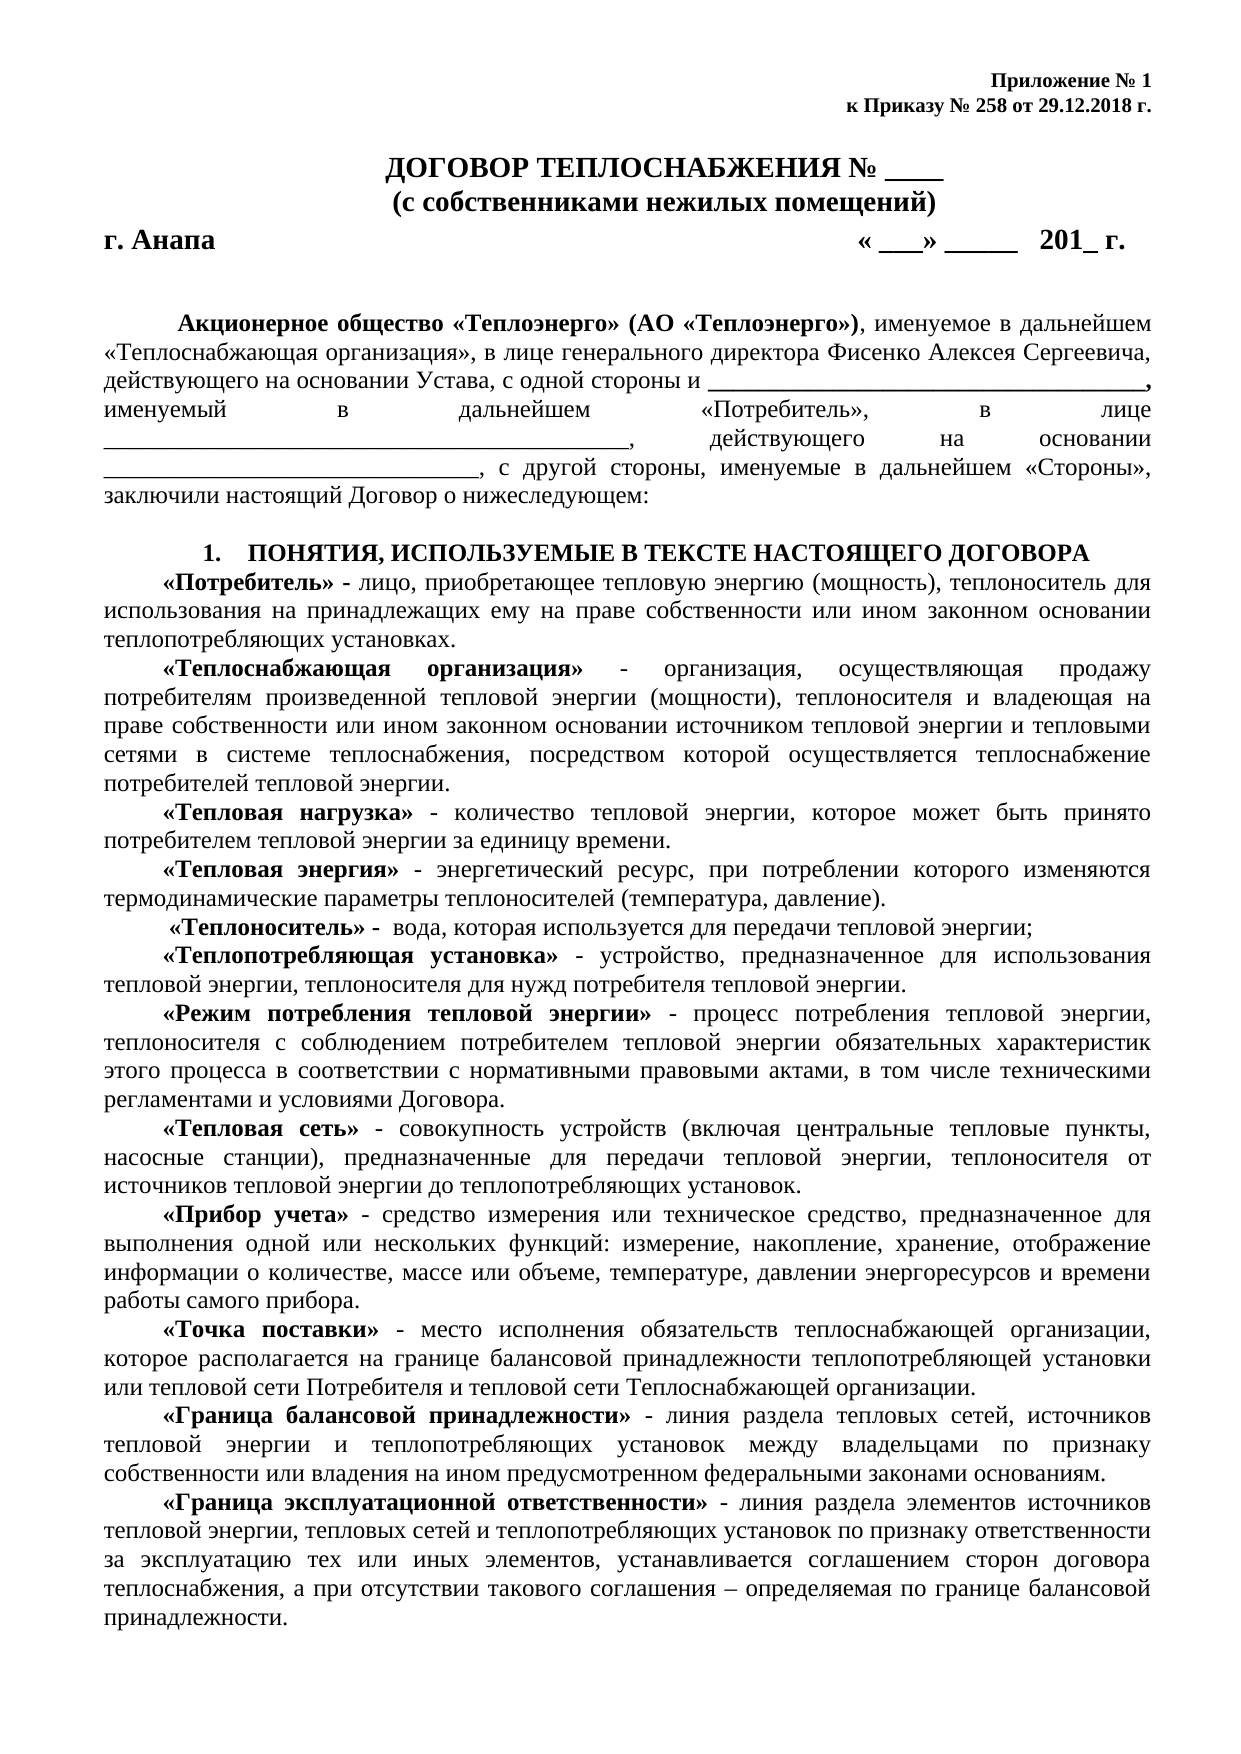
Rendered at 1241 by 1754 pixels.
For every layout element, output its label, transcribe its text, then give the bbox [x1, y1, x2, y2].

list ПОНЯТИЯ, ИСПОЛЬЗУЕМЫЕ В ТЕКСТЕ НАСТОЯЩЕГО ДОГОВОРА [141, 538, 1152, 567]
text к Приказу № 258 от 29.12.2018 г. [103, 92, 1152, 117]
text «Теплоснабжающая организация» - организация, осуществляющая продажу потребителям произведенной тепловой энергии (мощности), теплоносителя и владеющая на праве собственности или ином законном основании источником тепловой энергии и тепловыми сетями в системе теплоснабжения, посредством которой осуществляется теплоснабжение потребителей тепловой энергии. [103, 653, 1152, 797]
text «Граница эксплуатационной ответственности» - линия раздела элементов источников тепловой энергии, тепловых сетей и теплопотребляющих установок по признаку ответственности за эксплуатацию тех или иных элементов, устанавливается соглашением сторон договора теплоснабжения, а при отсутствии такового соглашения – определяемая по границе балансовой принадлежности. [103, 1487, 1152, 1631]
text «Режим потребления тепловой энергии» - процесс потребления тепловой энергии, теплоносителя с соблюдением потребителем тепловой энергии обязательных характеристик этого процесса в соответствии с нормативными правовыми актами, в том числе техническими регламентами и условиями Договора. [103, 998, 1152, 1113]
text «Потребитель» - лицо, приобретающее тепловую энергию (мощность), теплоноситель для использования на принадлежащих ему на праве собственности или ином законном основании теплопотребляющих установках. [103, 567, 1152, 653]
text «Теплоноситель» - вода, которая используется для передачи тепловой энергии; [103, 912, 1152, 941]
text (с собственниками нежилых помещений) [103, 184, 1152, 217]
text «Теплопотребляющая установка» - устройство, предназначенное для использования тепловой энергии, теплоносителя для нужд потребителя тепловой энергии. [103, 941, 1152, 998]
text ДОГОВОР ТЕПЛОСНАБЖЕНИЯ № ____ [103, 150, 1152, 184]
text «Точка поставки» - место исполнения обязательств теплоснабжающей организации, которое располагается на границе балансовой принадлежности теплопотребляющей установки или тепловой сети Потребителя и тепловой сети Теплоснабжающей организации. [103, 1314, 1152, 1401]
text Приложение № 1 [103, 68, 1152, 92]
text «Тепловая нагрузка» - количество тепловой энергии, которое может быть принято потребителем тепловой энергии за единицу времени. [103, 797, 1152, 854]
text Акционерное общество «Теплоэнерго» (АО «Теплоэнерго»), именуемое в дальнейшем «Теплоснабжающая организация», в лице генерального директора Фисенко Алексея Сергеевича, действующего на основании Устава, с одной стороны и ___________________________________, именуемый в дальнейшем «Потребитель», в лице __________________________________________, действующего на основании ______________________________, с другой стороны, именуемые в дальнейшем «Стороны», заключили настоящий Договор о нижеследующем: [103, 308, 1152, 509]
text «Тепловая сеть» - совокупность устройств (включая центральные тепловые пункты, насосные станции), предназначенные для передачи тепловой энергии, теплоносителя от источников тепловой энергии до теплопотребляющих установок. [103, 1113, 1152, 1199]
text «Тепловая энергия» - энергетический ресурс, при потреблении которого изменяются термодинамические параметры теплоносителей (температура, давление). [103, 854, 1152, 912]
text г. Анапа « ___» _____ 201_ г. [103, 222, 1147, 303]
text «Прибор учета» - средство измерения или техническое средство, предназначенное для выполнения одной или нескольких функций: измерение, накопление, хранение, отображение информации о количестве, массе или объеме, температуре, давлении энергоресурсов и времени работы самого прибора. [103, 1199, 1152, 1314]
text «Граница балансовой принадлежности» - линия раздела тепловых сетей, источников тепловой энергии и теплопотребляющих установок между владельцами по признаку собственности или владения на ином предусмотренном федеральными законами основаниям. [103, 1401, 1152, 1487]
